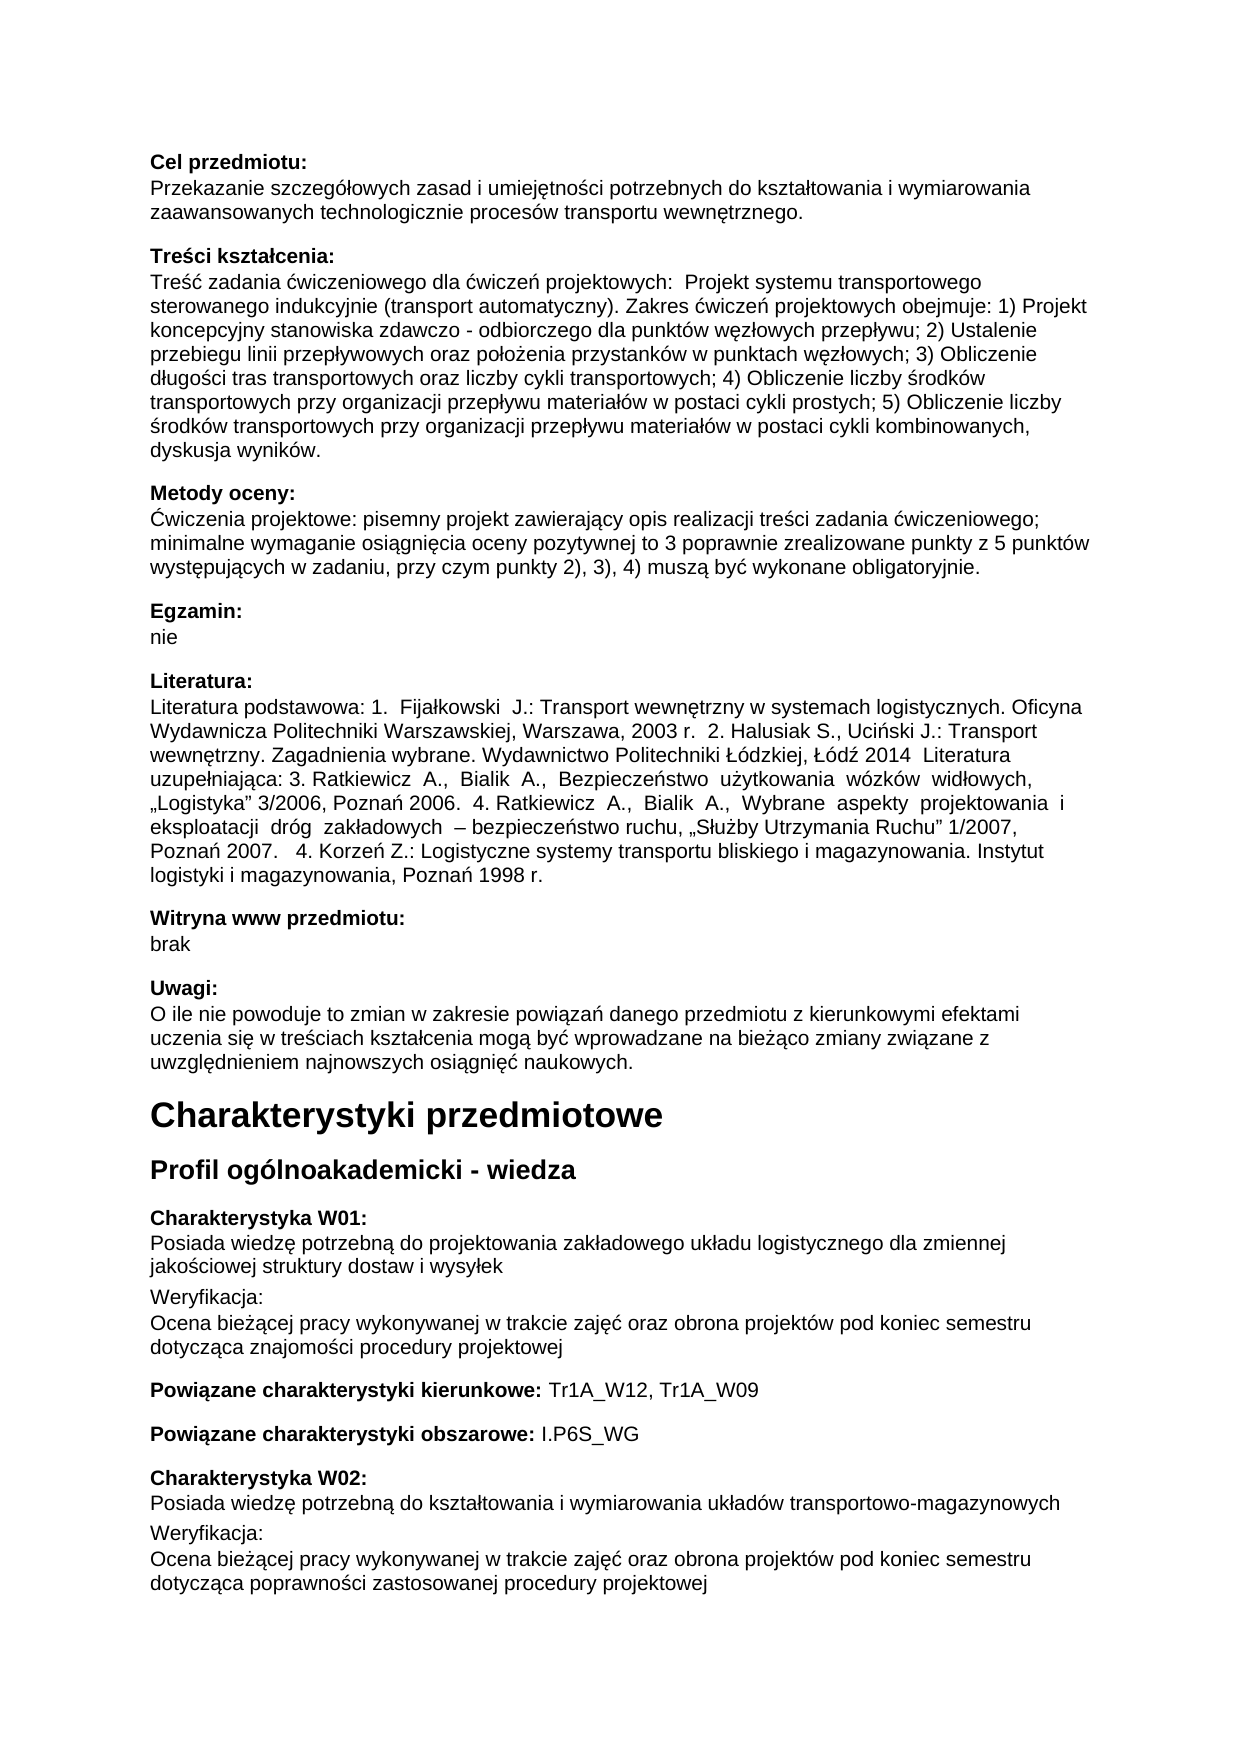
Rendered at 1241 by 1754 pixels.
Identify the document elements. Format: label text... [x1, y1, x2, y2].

text Charakterystyka W02: [150, 1466, 1090, 1490]
text Treści kształcenia: [150, 244, 1090, 268]
text Witryna www przedmiotu: [150, 906, 1090, 930]
text Metody oceny: [150, 481, 1090, 505]
text Literatura podstawowa: 1. Fijałkowski J.: Transport wewnętrzny w systemach logistycznych. Oficyna Wydawnicza Politechniki Warszawskiej, Warszawa, 2003 r. 2. Halusiak S., Uciński J.: Transport wewnętrzny. Zagadnienia wybrane. Wydawnictwo Politechniki Łódzkiej, Łódź 2014 Literatura uzupełniająca: 3. Ratkiewicz A., Bialik A., Bezpieczeństwo użytkowania wózków widłowych, „Logistyka” 3/2006, Poznań 2006. 4. Ratkiewicz A., Bialik A., Wybrane aspekty projektowania i eksploatacji dróg zakładowych – bezpieczeństwo ruchu, „Służby Utrzymania Ruchu” 1/2007, Poznań 2007. 4. Korzeń Z.: Logistyczne systemy transportu bliskiego i magazynowania. Instytut logistyki i magazynowania, Poznań 1998 r. [150, 695, 1090, 886]
text Przekazanie szczegółowych zasad i umiejętności potrzebnych do kształtowania i wymiarowania zaawansowanych technologicznie procesów transportu wewnętrznego. [150, 176, 1090, 224]
text brak [150, 932, 1090, 956]
text Posiada wiedzę potrzebną do kształtowania i wymiarowania układów transportowo-magazynowych [150, 1491, 1090, 1515]
text Ocena bieżącej pracy wykonywanej w trakcie zajęć oraz obrona projektów pod koniec semestru dotycząca znajomości procedury projektowej [150, 1311, 1090, 1358]
text Ocena bieżącej pracy wykonywanej w trakcie zajęć oraz obrona projektów pod koniec semestru dotycząca poprawności zastosowanej procedury projektowej [150, 1547, 1090, 1595]
text Posiada wiedzę potrzebną do projektowania zakładowego układu logistycznego dla zmiennej jakościowej struktury dostaw i wysyłek [150, 1230, 1090, 1278]
text Treść zadania ćwiczeniowego dla ćwiczeń projektowych: Projekt systemu transportowego sterowanego indukcyjnie (transport automatyczny). Zakres ćwiczeń projektowych obejmuje: 1) Projekt koncepcyjny stanowiska zdawczo - odbiorczego dla punktów węzłowych przepływu; 2) Ustalenie przebiegu linii przepływowych oraz położenia przystanków w punktach węzłowych; 3) Obliczenie długości tras transportowych oraz liczby cykli transportowych; 4) Obliczenie liczby środków transportowych przy organizacji przepływu materiałów w postaci cykli prostych; 5) Obliczenie liczby środków transportowych przy organizacji przepływu materiałów w postaci cykli kombinowanych, dyskusja wyników. [150, 270, 1090, 461]
subtitle Profil ogólnoakademicki - wiedza [150, 1154, 1090, 1186]
text nie [150, 625, 1090, 649]
text Weryfikacja: [150, 1284, 1090, 1308]
text Weryfikacja: [150, 1521, 1090, 1545]
text Literatura: [150, 669, 1090, 693]
subtitle Charakterystyki przedmiotowe [150, 1094, 1090, 1134]
text Charakterystyka W01: [150, 1205, 1090, 1229]
text Uwagi: [150, 976, 1090, 1000]
text O ile nie powoduje to zmian w zakresie powiązań danego przedmiotu z kierunkowymi efektami uczenia się w treściach kształcenia mogą być wprowadzane na bieżąco zmiany związane z uwzględnieniem najnowszych osiągnięć naukowych. [150, 1002, 1090, 1074]
text Cel przedmiotu: [150, 150, 1090, 174]
text Powiązane charakterystyki obszarowe: I.P6S_WG [150, 1422, 1090, 1446]
text Egzamin: [150, 599, 1090, 623]
text Powiązane charakterystyki kierunkowe: Tr1A_W12, Tr1A_W09 [150, 1378, 1090, 1402]
text Ćwiczenia projektowe: pisemny projekt zawierający opis realizacji treści zadania ćwiczeniowego; minimalne wymaganie osiągnięcia oceny pozytywnej to 3 poprawnie zrealizowane punkty z 5 punktów występujących w zadaniu, przy czym punkty 2), 3), 4) muszą być wykonane obligatoryjnie. [150, 507, 1090, 579]
